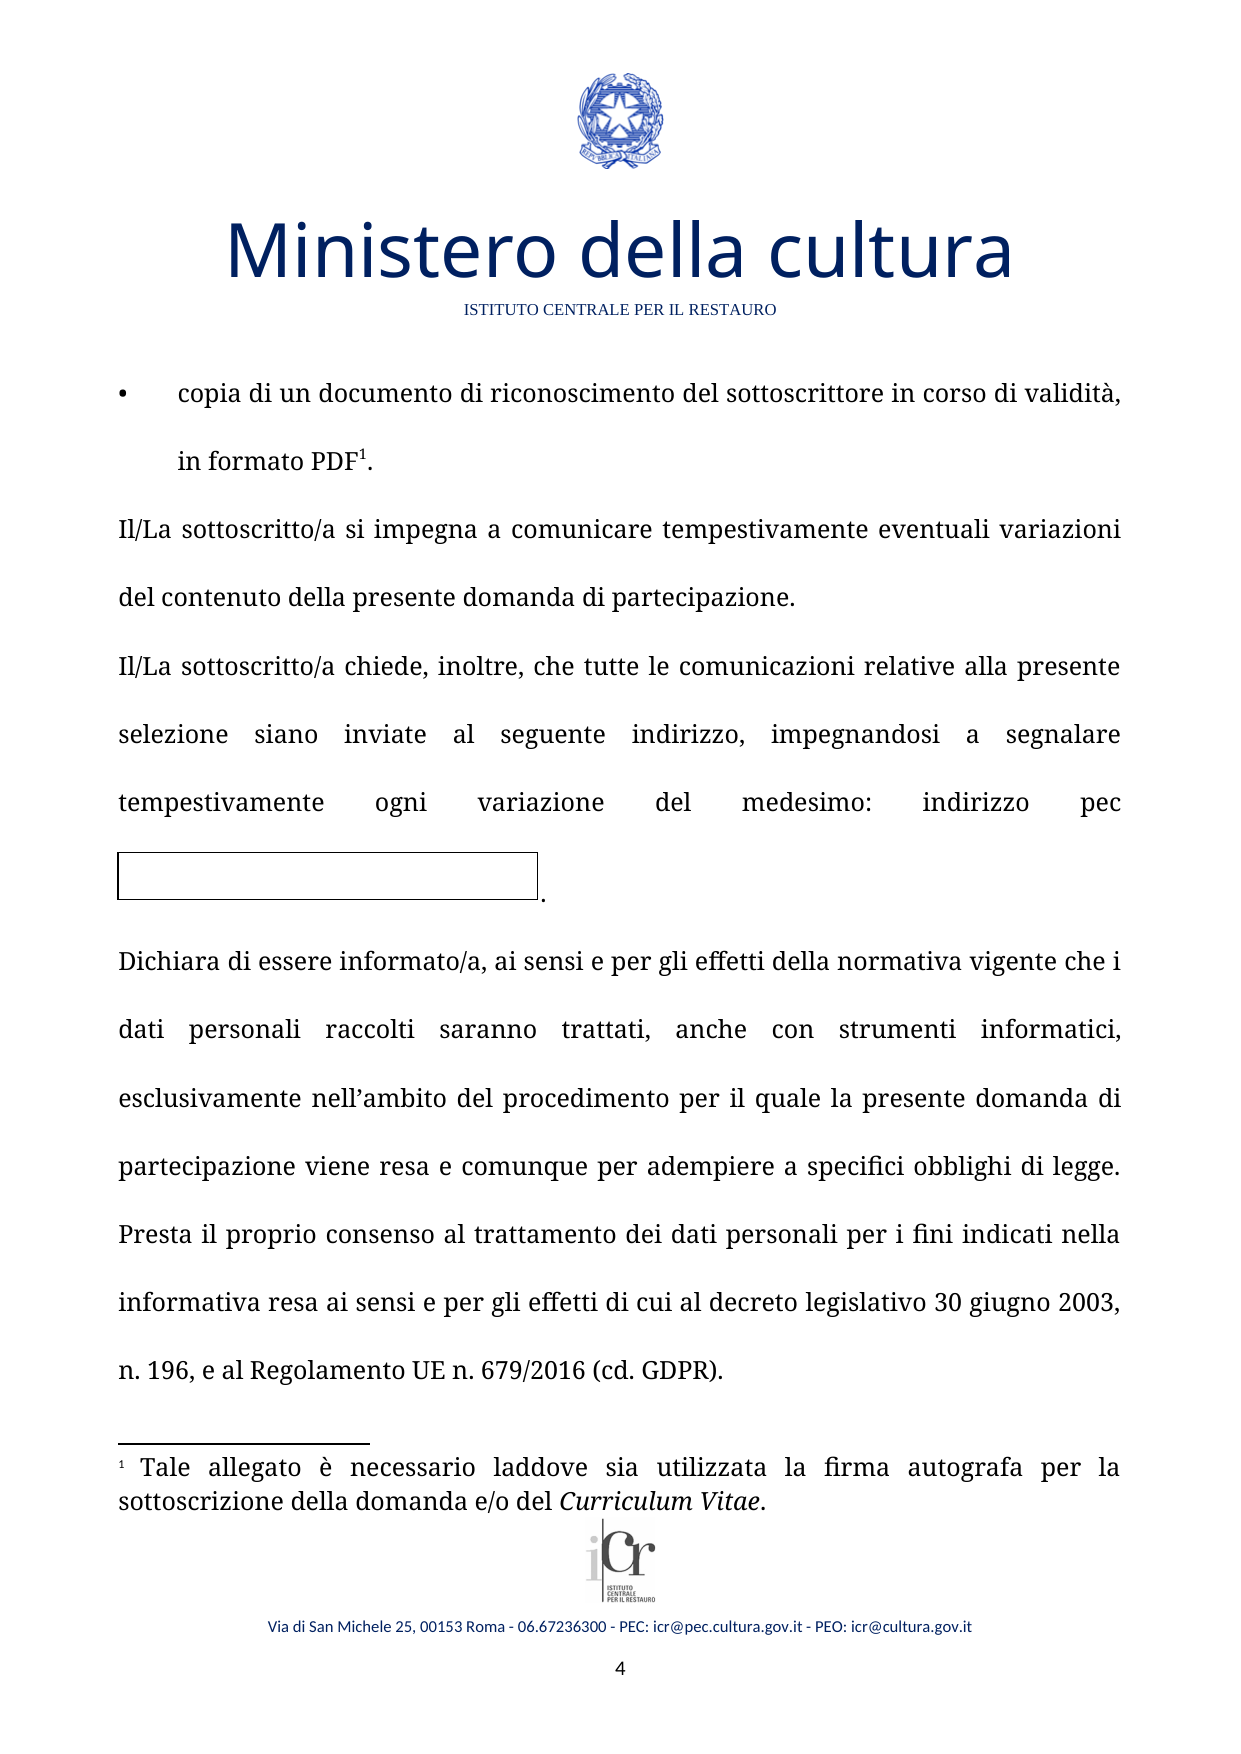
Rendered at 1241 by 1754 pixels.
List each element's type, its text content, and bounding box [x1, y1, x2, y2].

text Dichiara di essere informato/a, ai sensi e per gli effetti della normativa vigente che i dati personali raccolti saranno trattati, anche con strumenti informatici, esclusivamente nell’ambito del procedimento per il quale la presente domanda di partecipazione viene resa e comunque per adempiere a specifici obblighi di legge. Presta il proprio consenso al trattamento dei dati personali per i fini indicati nella informativa resa ai sensi e per gli effetti di cui al decreto legislativo 30 giugno 2003, n. 196, e al Regolamento UE n. 679/2016 (cd. GDPR). [118, 944, 1122, 1387]
picture [585, 1517, 656, 1603]
list copia di un documento di riconoscimento del sottoscrittore in corso di validità, in formato PDF. [118, 376, 1122, 478]
picture [576, 73, 665, 169]
text Il/La sottoscritto/a chiede, inoltre, che tutte le comunicazioni relative alla presente selezione siano inviate al seguente indirizzo, impegnandosi a segnalare tempestivamente ogni variazione del medesimo: indirizzo pec . [118, 648, 1122, 910]
text Il/La sottoscritto/a si impegna a comunicare tempestivamente eventuali variazioni del contenuto della presente domanda di partecipazione. [118, 512, 1122, 614]
